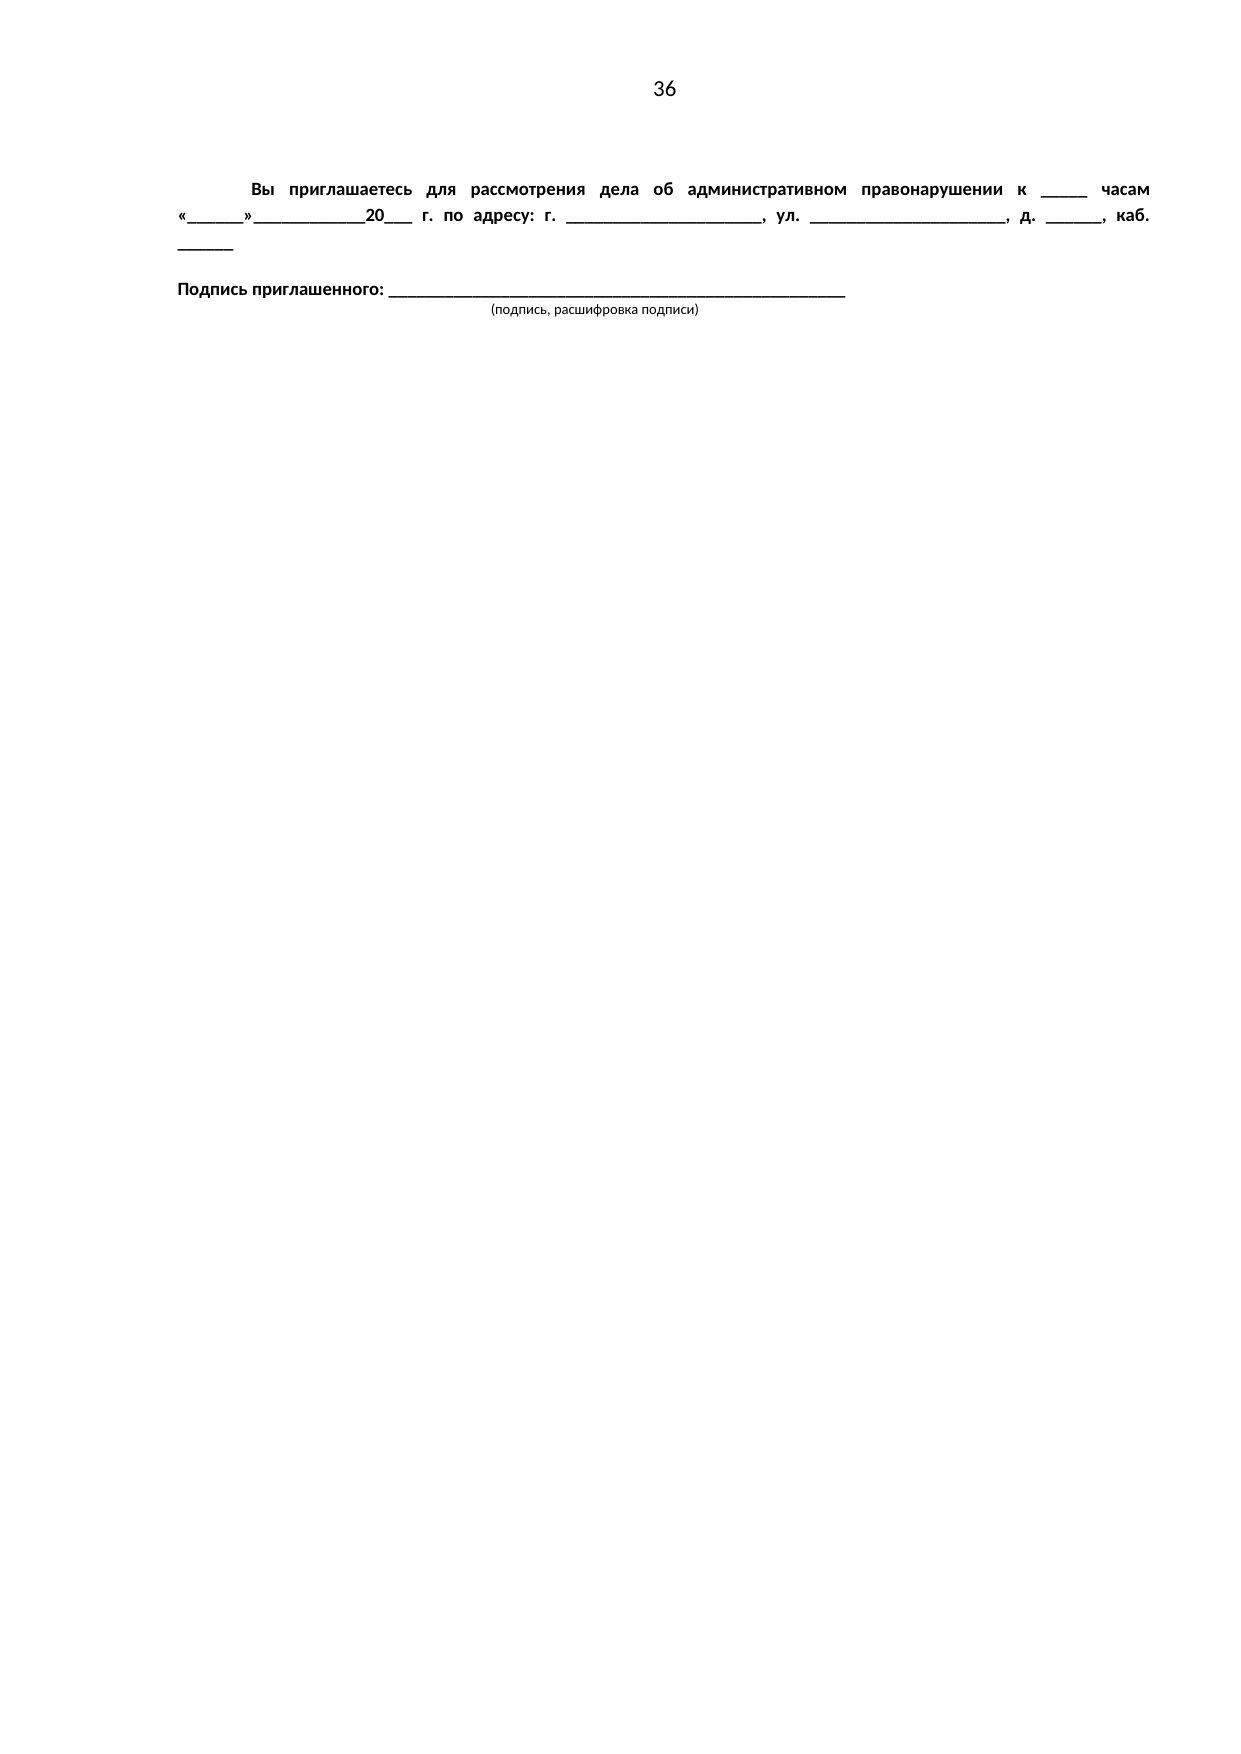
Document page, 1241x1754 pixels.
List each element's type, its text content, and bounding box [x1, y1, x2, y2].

text Подпись приглашенного: _________________________________________________ [177, 277, 1157, 300]
text (подпись, расшифровка подписи) [177, 300, 1157, 318]
text Вы приглашаетесь для рассмотрения дела об административном правонарушении к _____ часам «______»____________20___ г. по адресу: г. _____________________, ул. _____________________, д. ______, каб. ______ [177, 177, 1152, 253]
